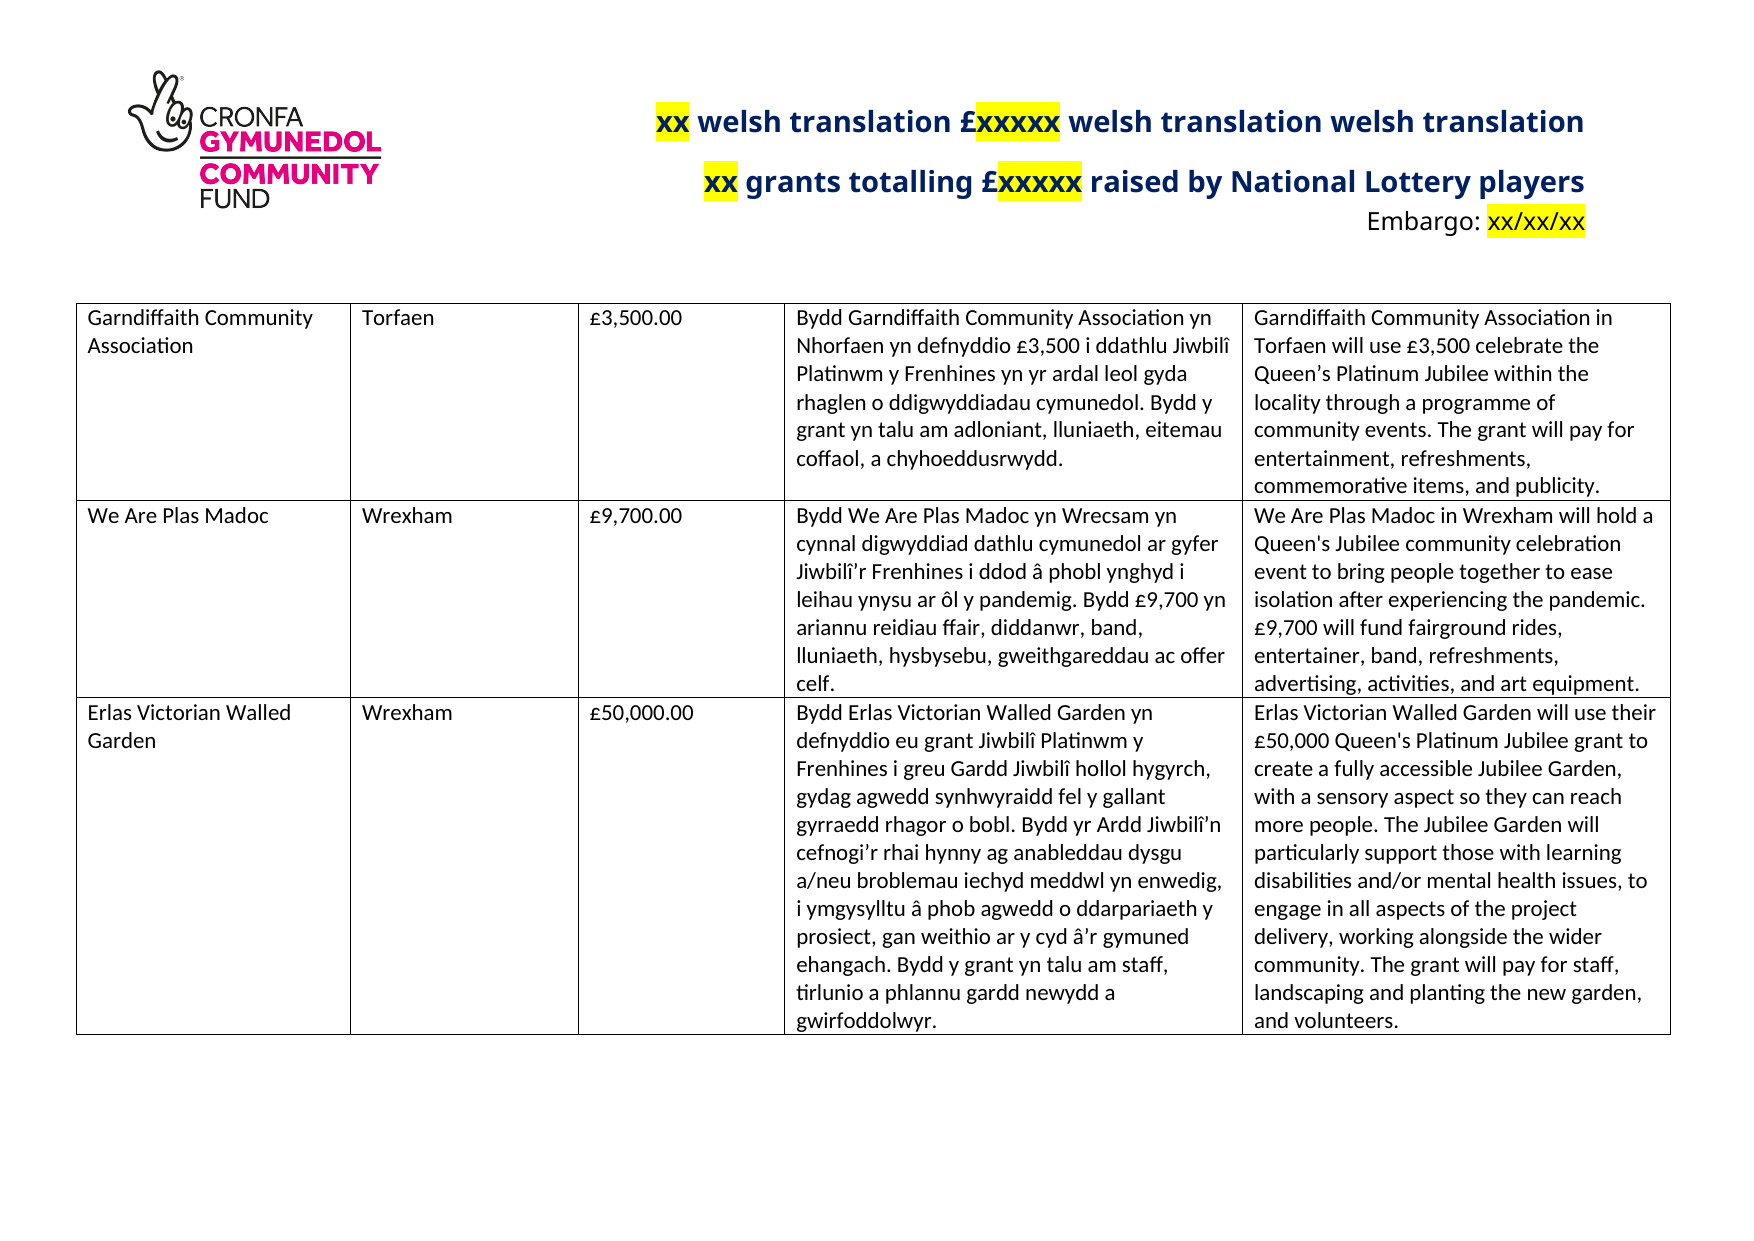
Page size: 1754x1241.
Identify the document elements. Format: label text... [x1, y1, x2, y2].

table_cell Torfaen [351, 304, 578, 500]
table_cell Garndiffaith Community Association in Torfaen will use £3,500 celebrate the Queen’s Platinum Jubilee within the locality through a programme of community events. The grant will pay for entertainment, refreshments, commemorative items, and publicity. [1243, 304, 1670, 500]
table_cell Bydd Garndiffaith Community Association yn Nhorfaen yn defnyddio £3,500 i ddathlu Jiwbilî Platinwm y Frenhines yn yr ardal leol gyda rhaglen o ddigwyddiadau cymunedol. Bydd y grant yn talu am adloniant, lluniaeth, eitemau coffaol, a chyhoeddusrwydd. [785, 304, 1242, 500]
table_cell £50,000.00 [579, 698, 784, 1034]
table_cell Bydd We Are Plas Madoc yn Wrecsam yn cynnal digwyddiad dathlu cymunedol ar gyfer Jiwbilî’r Frenhines i ddod â phobl ynghyd i leihau ynysu ar ôl y pandemig. Bydd £9,700 yn ariannu reidiau ffair, diddanwr, band, lluniaeth, hysbysebu, gweithgareddau ac offer celf. [785, 501, 1242, 697]
table_cell Wrexham [351, 501, 578, 697]
table_cell Erlas Victorian Walled Garden [77, 698, 350, 1034]
table_cell We Are Plas Madoc [77, 501, 350, 697]
table_cell Erlas Victorian Walled Garden will use their £50,000 Queen's Platinum Jubilee grant to create a fully accessible Jubilee Garden, with a sensory aspect so they can reach more people. The Jubilee Garden will particularly support those with learning disabilities and/or mental health issues, to engage in all aspects of the project delivery, working alongside the wider community. The grant will pay for staff, landscaping and planting the new garden, and volunteers. [1243, 698, 1670, 1034]
table_cell Wrexham [351, 698, 578, 1034]
table_cell £9,700.00 [579, 501, 784, 697]
picture [87, 57, 422, 235]
table_cell £3,500.00 [579, 304, 784, 500]
table_cell Garndiffaith Community Association [77, 304, 350, 500]
table_cell We Are Plas Madoc in Wrexham will hold a Queen's Jubilee community celebration event to bring people together to ease isolation after experiencing the pandemic. £9,700 will fund fairground rides, entertainer, band, refreshments, advertising, activities, and art equipment. [1243, 501, 1670, 697]
table_cell Bydd Erlas Victorian Walled Garden yn defnyddio eu grant Jiwbilî Platinwm y Frenhines i greu Gardd Jiwbilî hollol hygyrch, gydag agwedd synhwyraidd fel y gallant gyrraedd rhagor o bobl. Bydd yr Ardd Jiwbilî’n cefnogi’r rhai hynny ag anableddau dysgu a/neu broblemau iechyd meddwl yn enwedig, i ymgysylltu â phob agwedd o ddarpariaeth y prosiect, gan weithio ar y cyd â’r gymuned ehangach. Bydd y grant yn talu am staff, tirlunio a phlannu gardd newydd a gwirfoddolwyr. [785, 698, 1242, 1034]
